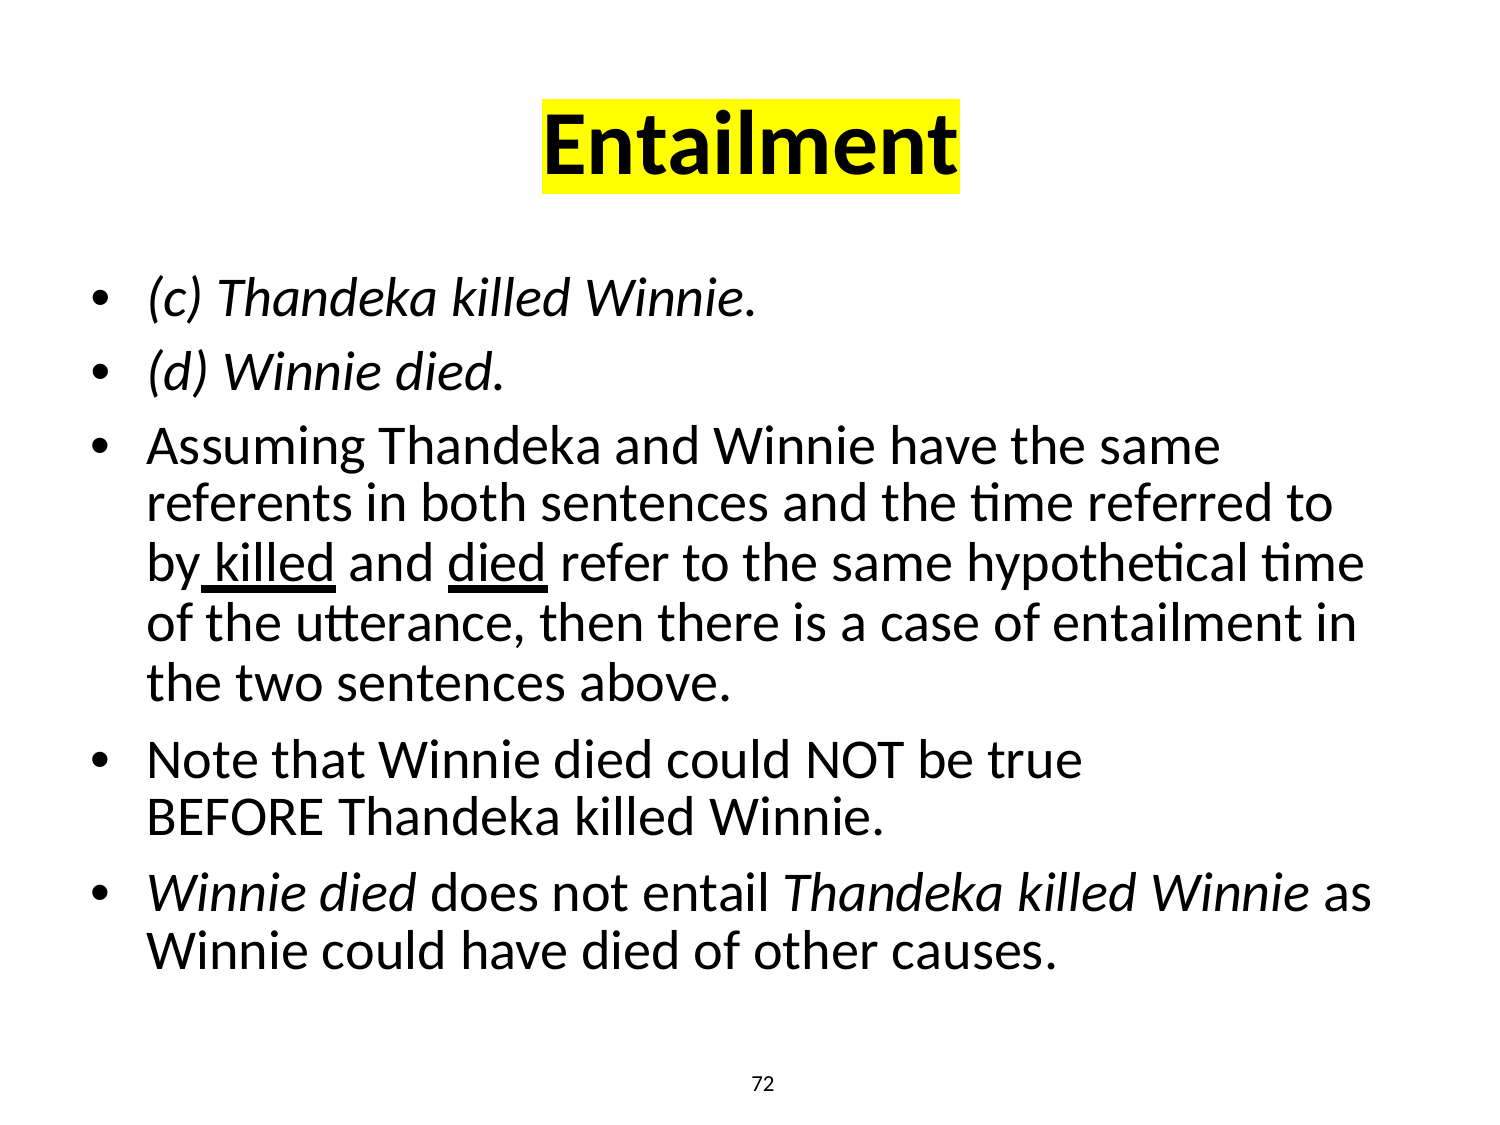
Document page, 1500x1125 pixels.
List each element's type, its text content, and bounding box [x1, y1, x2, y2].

list (d) Winnie died. [90, 336, 1462, 404]
list (c) Thandeka killed Winnie. [90, 262, 1462, 330]
list Assuming Thandeka and Winnie have the same referents in both sentences and the time referred to by killed and died refer to the same hypothetical time of the utterance, then there is a case of entailment in the two sentences above. [90, 416, 1399, 715]
list Winnie died does not entail Thandeka killed Winnie as Winnie could have died of other causes. [90, 864, 1374, 983]
list Note that Winnie died could NOT be true BEFORE Thandeka killed Winnie. [90, 730, 1271, 850]
